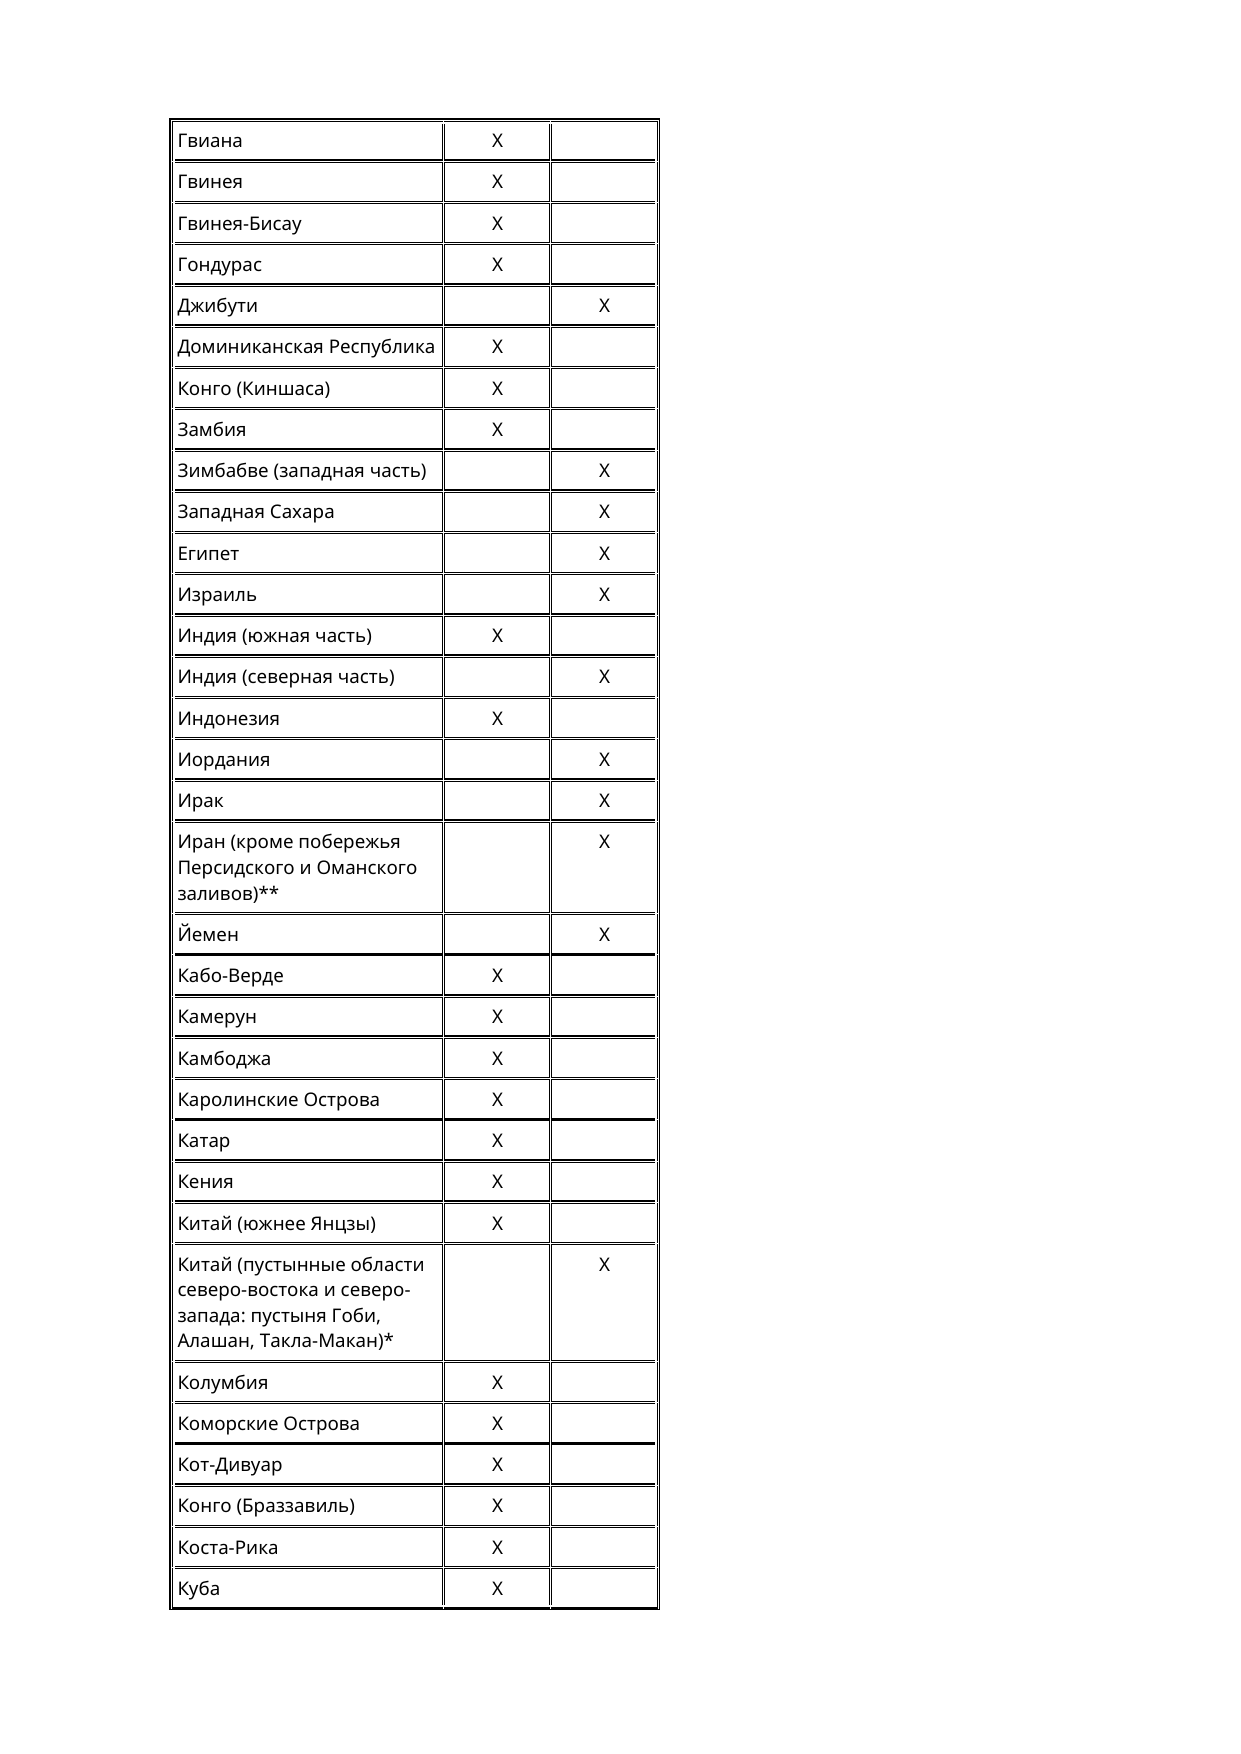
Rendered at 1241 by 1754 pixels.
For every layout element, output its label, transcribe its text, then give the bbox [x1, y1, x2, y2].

table_cell Х [552, 489, 657, 531]
table_cell Джибути [173, 283, 442, 324]
table_cell Х [551, 912, 658, 953]
table_cell Куба [171, 1566, 444, 1607]
table_cell Зимбабве (западная часть) [173, 448, 442, 489]
table_cell Х [552, 448, 657, 489]
table_cell Х [445, 998, 549, 1035]
table_cell [551, 242, 658, 283]
table_cell Израиль [171, 572, 444, 613]
table_cell Х [552, 654, 657, 696]
table_cell [552, 1525, 657, 1566]
table_cell Индонезия [171, 696, 444, 737]
table_cell [552, 953, 658, 994]
table_cell [552, 613, 657, 654]
table_cell [551, 696, 658, 737]
table_cell [552, 1483, 657, 1524]
table_cell Катар [171, 1118, 442, 1159]
table_cell [445, 740, 549, 778]
table_cell [445, 823, 549, 912]
table_cell Х [445, 245, 549, 283]
table_cell Каролинские Острова [171, 1077, 444, 1118]
table_cell [552, 1035, 657, 1077]
table_cell Х [445, 1528, 549, 1566]
table_cell Х [445, 617, 549, 654]
table_cell Х [445, 163, 549, 201]
table_cell Индия (южная часть) [173, 613, 442, 654]
table_cell [551, 1401, 658, 1442]
table_cell [551, 1566, 658, 1607]
table_cell Х [445, 1363, 549, 1401]
table_cell Иран (кроме побережья Персидского и Оманского заливов)** [173, 819, 442, 912]
table_cell Х [552, 778, 657, 819]
table_cell Х [445, 1445, 549, 1483]
table_cell Египет [171, 531, 444, 572]
table_cell Камерун [173, 994, 442, 1035]
table_cell Х [445, 410, 549, 448]
table_cell [445, 534, 549, 572]
table_cell [552, 1442, 657, 1483]
table_cell Х [551, 531, 658, 572]
table_cell [445, 493, 549, 531]
table_cell Х [445, 1163, 549, 1200]
table_cell [552, 1159, 657, 1200]
table_cell Коморские Острова [171, 1401, 444, 1442]
table_cell Ирак [173, 778, 442, 819]
table_cell Гвиана [173, 122, 444, 159]
table_cell Х [445, 1039, 549, 1077]
table_cell Х [445, 369, 549, 407]
table_cell Х [552, 283, 657, 324]
table_cell Х [444, 122, 551, 159]
table_cell Х [445, 956, 549, 994]
table_cell Х [445, 1487, 549, 1524]
table_cell Коста-Рика [173, 1525, 442, 1566]
table_cell Х [445, 1080, 549, 1118]
table_cell [552, 1200, 657, 1242]
table_cell Х [445, 1404, 549, 1442]
table_cell [551, 122, 657, 159]
table_cell Х [551, 572, 658, 613]
table_cell Х [552, 819, 657, 912]
table_cell [552, 159, 657, 201]
table_cell [552, 324, 657, 366]
table_cell Х [445, 1121, 549, 1159]
table_cell Колумбия [173, 1360, 442, 1401]
table_cell Кения [173, 1159, 442, 1200]
table_cell [552, 1360, 657, 1401]
table_cell Индия (северная часть) [173, 654, 442, 696]
table_cell Кабо-Верде [171, 953, 442, 994]
table_cell [445, 1245, 549, 1359]
table_cell Замбия [171, 407, 444, 448]
table_cell [552, 994, 657, 1035]
table_cell Кот-Дивуар [173, 1442, 442, 1483]
table_cell Х [445, 699, 549, 737]
table_cell Х [444, 1569, 551, 1607]
table_cell Конго (Браззавиль) [173, 1483, 442, 1524]
table_cell Х [551, 737, 658, 778]
table_cell Х [445, 1204, 549, 1242]
table_cell Гвинея-Бисау [171, 201, 444, 242]
table_cell Камбоджа [173, 1035, 442, 1077]
table_cell [551, 201, 658, 242]
table_cell Иордания [171, 737, 444, 778]
table_cell [551, 1077, 658, 1118]
table_cell Китай (пустынные области северо-востока и северо-запада: пустыня Гоби, Алашан, Такла-Макан)* [171, 1242, 444, 1359]
table_cell Х [551, 1242, 658, 1359]
table_cell Йемен [171, 912, 444, 953]
table_cell Конго (Киншаса) [171, 366, 444, 407]
table_cell [445, 782, 549, 819]
table_cell Гондурас [171, 242, 444, 283]
table_cell Х [445, 328, 549, 366]
table_cell [551, 407, 658, 448]
table_cell Х [445, 204, 549, 242]
table_cell [445, 452, 549, 489]
table_cell [445, 575, 549, 613]
table_cell Западная Сахара [173, 489, 442, 531]
table_cell Доминиканская Республика [173, 324, 442, 366]
table_cell [445, 915, 549, 953]
table_cell [551, 366, 658, 407]
table_cell Гвинея [173, 159, 442, 201]
table_cell [552, 1118, 658, 1159]
table_cell Китай (южнее Янцзы) [173, 1200, 442, 1242]
table_cell [445, 287, 549, 324]
table_cell [445, 658, 549, 696]
